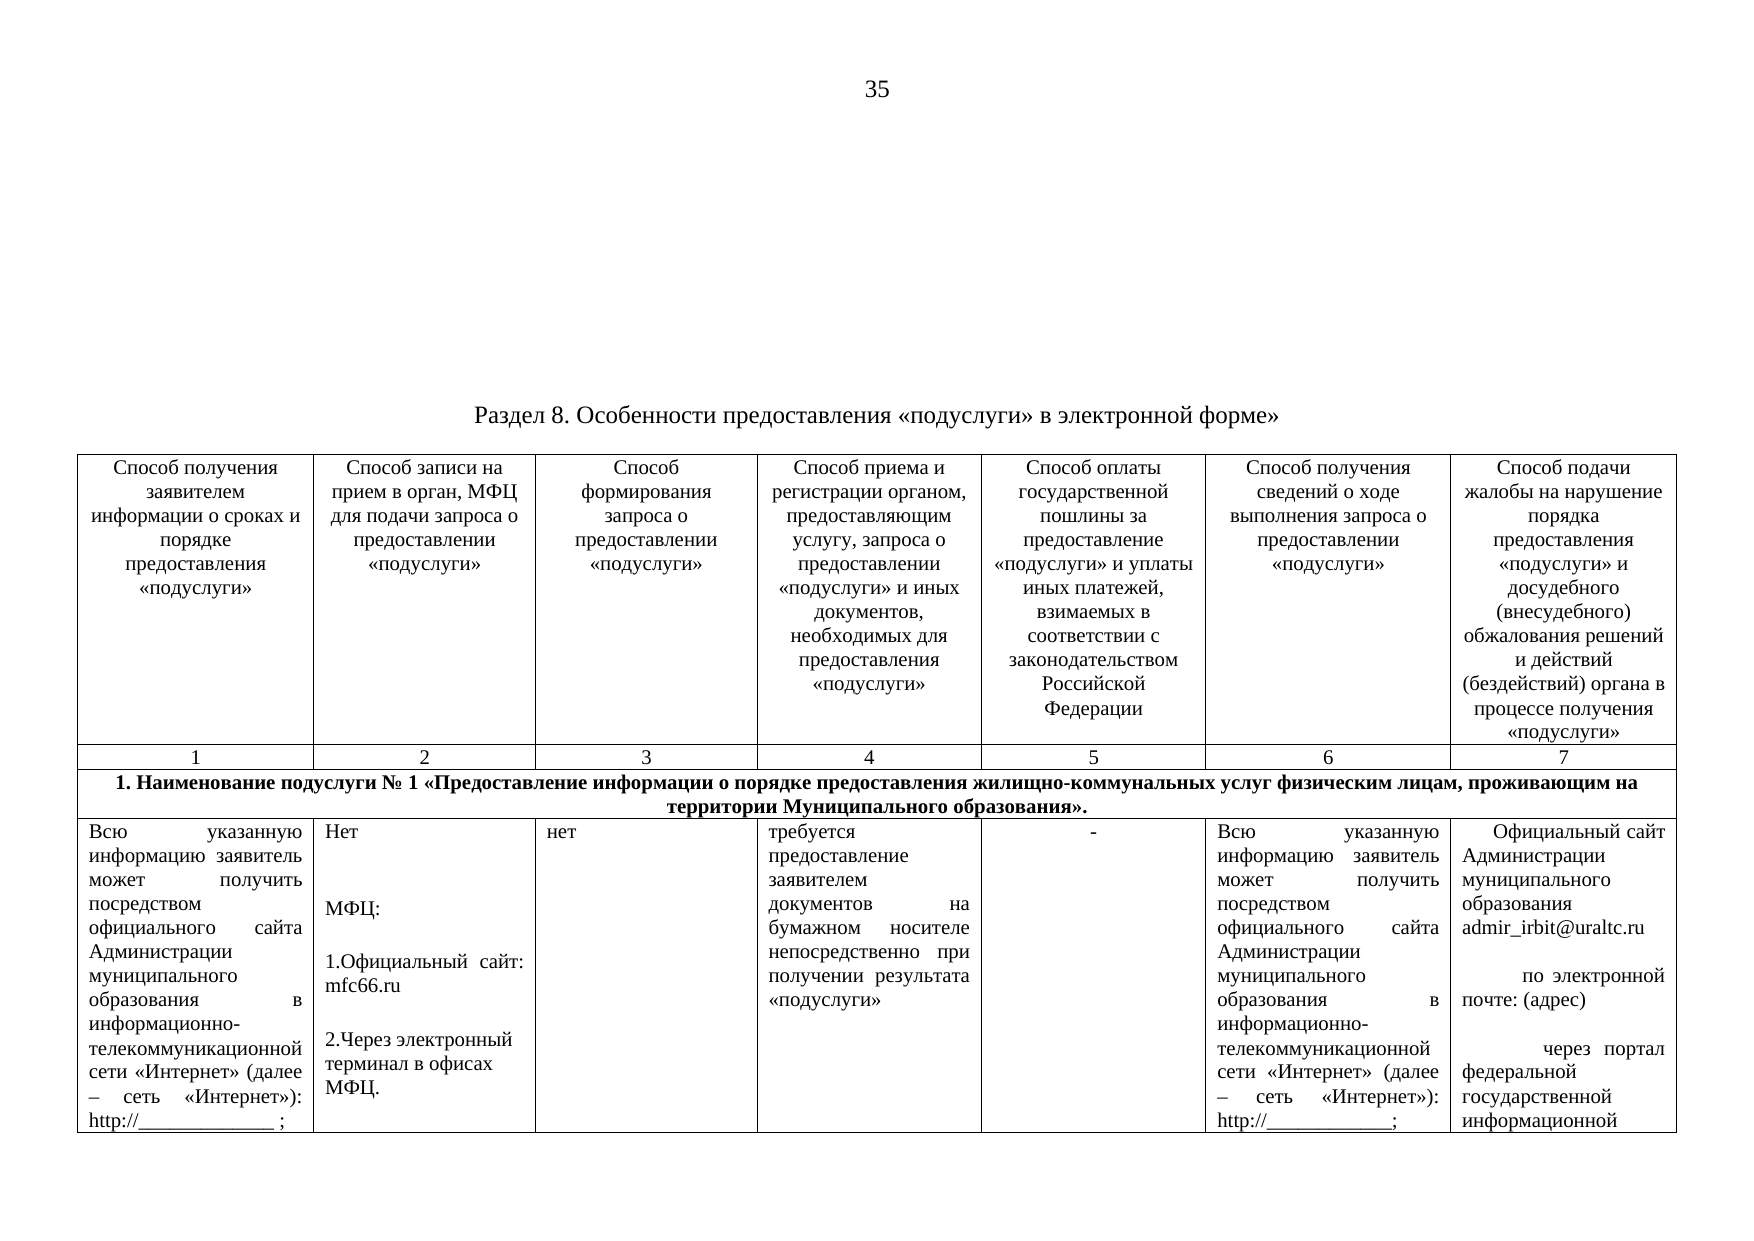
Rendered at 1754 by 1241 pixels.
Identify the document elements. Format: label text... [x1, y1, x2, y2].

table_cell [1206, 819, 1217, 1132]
table_header Способ оплаты государственной пошлины за предоставление «подуслуги» и уплаты иных платежей, взимаемых в соответствии с законодательством Российской Федерации [982, 455, 1205, 743]
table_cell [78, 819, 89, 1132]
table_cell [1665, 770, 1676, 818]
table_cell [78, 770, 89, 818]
table_cell - [982, 819, 1205, 1132]
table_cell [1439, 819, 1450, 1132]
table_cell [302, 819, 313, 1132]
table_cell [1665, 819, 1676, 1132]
table_header Способ записи на прием в орган, МФЦ для подачи запроса о предоставлении «подуслуги» [314, 455, 535, 743]
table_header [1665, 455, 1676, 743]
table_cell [758, 819, 981, 1132]
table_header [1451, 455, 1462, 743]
table_header Способ получения заявителем информации о сроках и порядке предоставления «подуслуги» [78, 455, 313, 743]
text Раздел 8. Особенности предоставления «подуслуги» в электронной форме» [89, 400, 1665, 429]
table_header Способ получения сведений о ходе выполнения запроса о предоставлении «подуслуги» [1206, 455, 1450, 743]
table_header Способ приема и регистрации органом, предоставляющим услугу, запроса о предоставлении «подуслуги» и иных документов, необходимых для предоставления «подуслуги» [758, 455, 981, 743]
table_header Способ формирования запроса о предоставлении «подуслуги» [536, 455, 757, 743]
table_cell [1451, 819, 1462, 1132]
table_cell нет [536, 819, 757, 1132]
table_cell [314, 819, 535, 1132]
